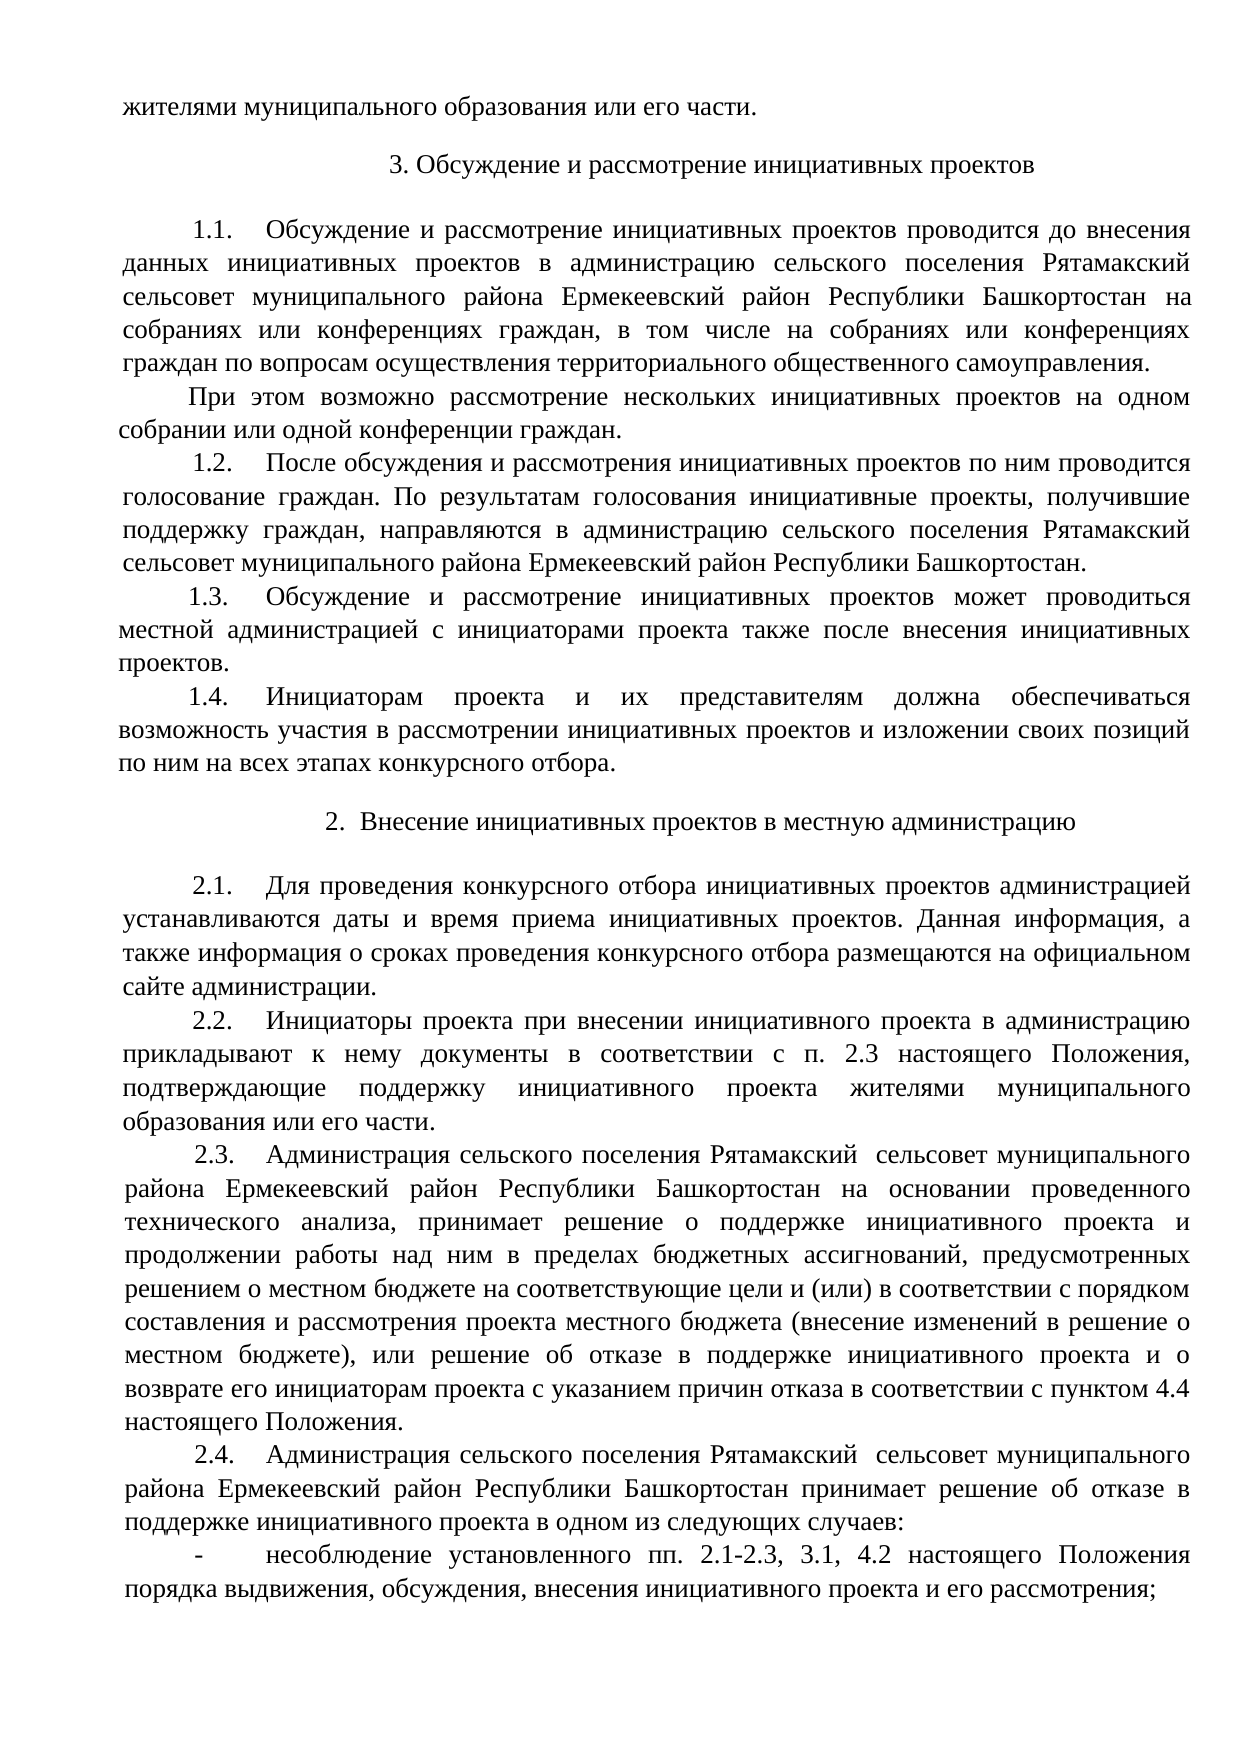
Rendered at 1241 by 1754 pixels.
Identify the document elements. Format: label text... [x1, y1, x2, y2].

list несоблюдение установленного пп. 2.1-2.3, 3.1, 4.2 настоящего Положения порядка выдвижения, обсуждения, внесения инициативного проекта и его рассмотрения; [124, 1537, 1192, 1604]
list Обсуждение и рассмотрение инициативных проектов проводится до внесения данных инициативных проектов в администрацию сельского поселения Рятамакский сельсовет муниципального района Ермекеевский район Республики Башкортостан на собраниях или конференциях граждан, в том числе на собраниях или конференциях граждан по вопросам осуществления территориального общественного самоуправления. [122, 212, 1192, 378]
text 3. Обсуждение и рассмотрение инициативных проектов [228, 152, 1196, 179]
list Администрация сельского поселения Рятамакский сельсовет муниципального района Ермекеевский район Республики Башкортостан принимает решение об отказе в поддержке инициативного проекта в одном из следующих случаев: [124, 1437, 1192, 1537]
list Обсуждение и рассмотрение инициативных проектов может проводиться местной администрацией с инициаторами проекта также после внесения инициативных проектов. [118, 578, 1192, 678]
list Инициаторам проекта и их представителям должна обеспечиваться возможность участия в рассмотрении инициативных проектов и изложении своих позиций по ним на всех этапах конкурсного отбора. [118, 678, 1192, 778]
list Инициаторы проекта при внесении инициативного проекта в администрацию прикладывают к нему документы в соответствии с п. 2.3 настоящего Положения, подтверждающие поддержку инициативного проекта жителями муниципального образования или его части. [122, 1002, 1192, 1137]
list Внесение инициативных проектов в местную администрацию [206, 808, 1196, 836]
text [122, 89, 1192, 122]
text При этом возможно рассмотрение нескольких инициативных проектов на одном собрании или одной конференции граждан. [118, 378, 1192, 445]
list Для проведения конкурсного отбора инициативных проектов администрацией устанавливаются даты и время приема инициативных проектов. Данная информация, а также информация о сроках проведения конкурсного отбора размещаются на официальном сайте администрации. [122, 867, 1192, 1002]
list Администрация сельского поселения Рятамакский сельсовет муниципального района Ермекеевский район Республики Башкортостан на основании проведенного технического анализа, принимает решение о поддержке инициативного проекта и продолжении работы над ним в пределах бюджетных ассигнований, предусмотренных решением о местном бюджете на соответствующие цели и (или) в соответствии с порядком составления и рассмотрения проекта местного бюджета (внесение изменений в решение о местном бюджете), или решение об отказе в поддержке инициативного проекта и о возврате его инициаторам проекта с указанием причин отказа в соответствии с пунктом 4.4 настоящего Положения. [124, 1137, 1192, 1437]
list После обсуждения и рассмотрения инициативных проектов по ним проводится голосование граждан. По результатам голосования инициативные проекты, получившие поддержку граждан, направляются в администрацию сельского поселения Рятамакский сельсовет муниципального района Ермекеевский район Республики Башкортостан. [122, 445, 1192, 578]
